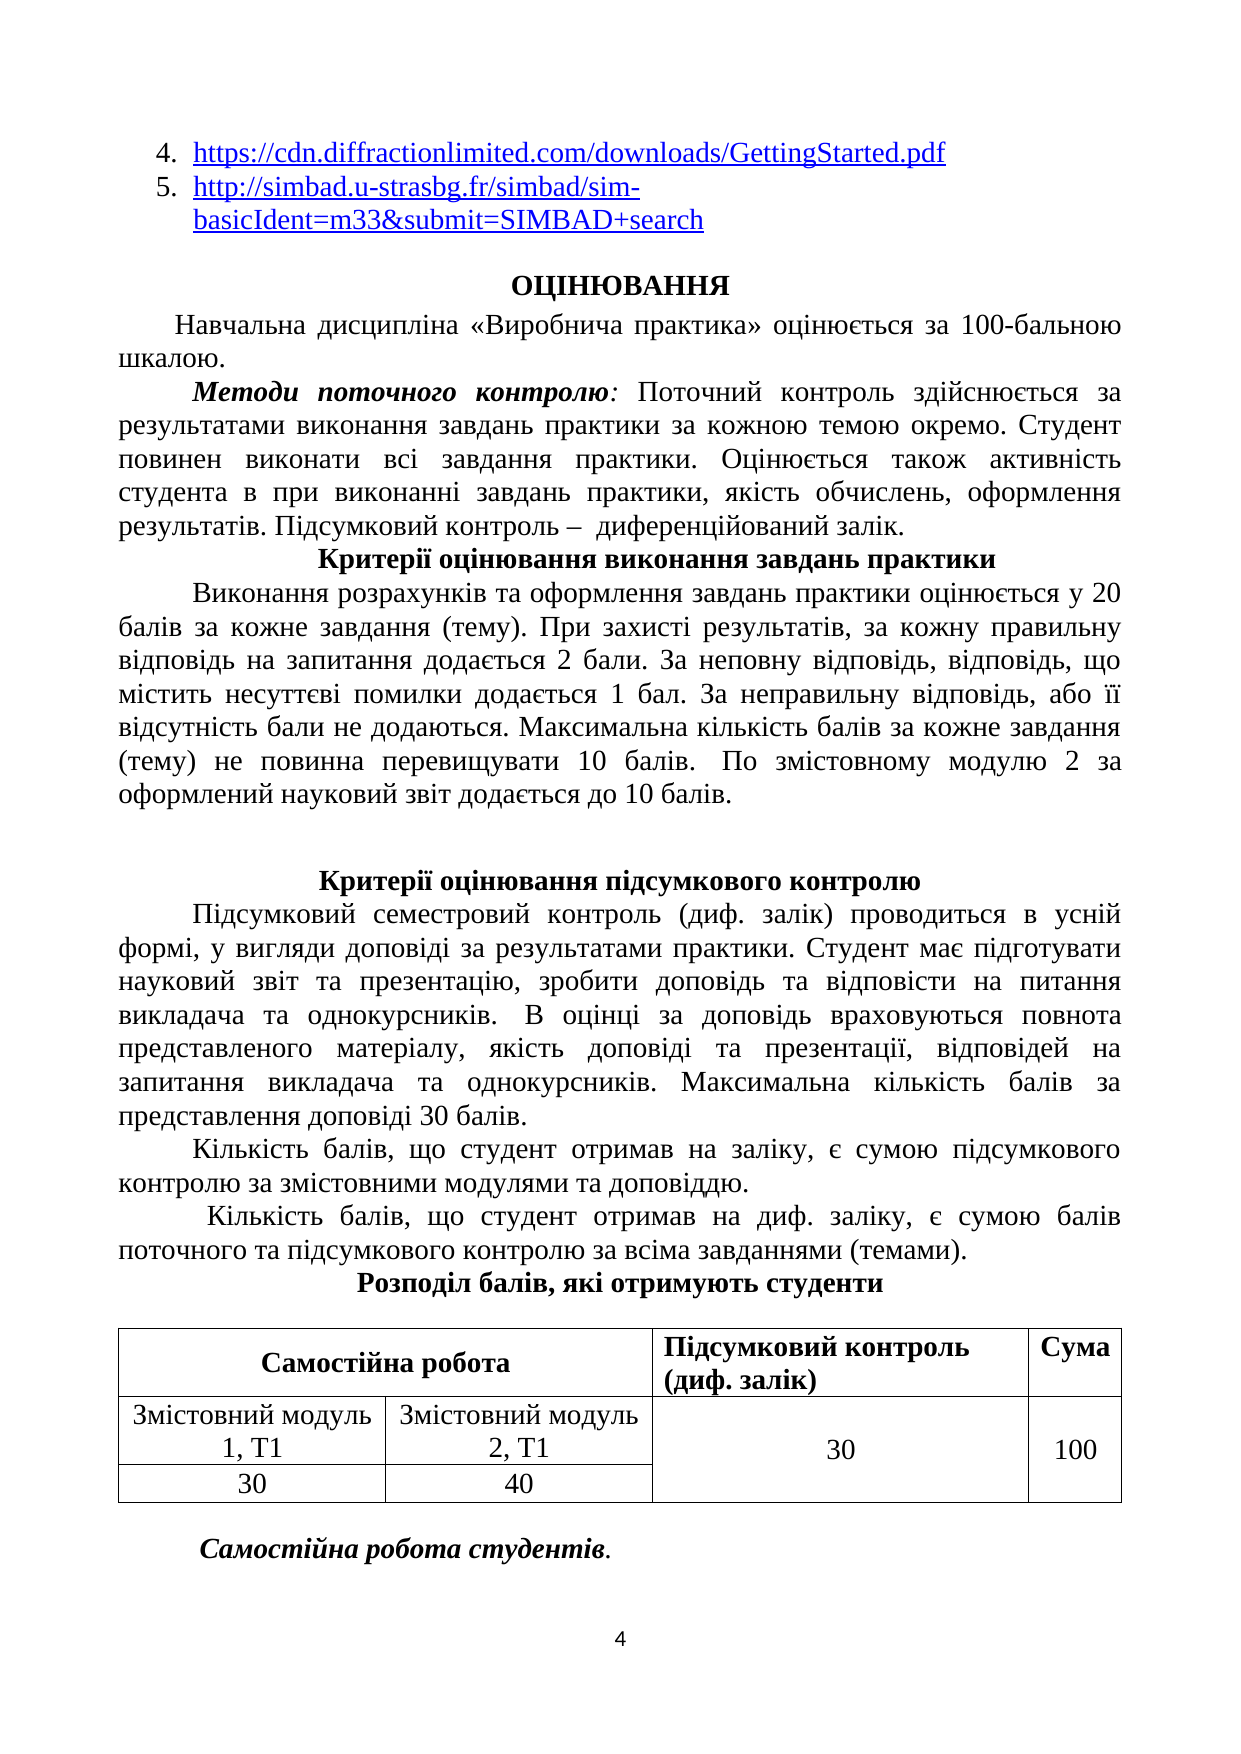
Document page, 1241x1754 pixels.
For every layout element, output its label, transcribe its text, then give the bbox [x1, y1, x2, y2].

text Критерії оцінювання виконання завдань практики [118, 542, 1122, 575]
text Кількість балів, що студент отримав на диф. заліку, є сумою балів поточного та підсумкового контролю за всіма завданнями (темами). [118, 1198, 1122, 1265]
table_cell 40 [386, 1465, 652, 1502]
table_cell 100 [1029, 1397, 1121, 1502]
list http://simbad.u-strasbg.fr/simbad/sim-basicIdent=m33&submit=SIMBAD+search [156, 169, 1122, 236]
table_cell Змістовний модуль 1, Т1 [119, 1397, 385, 1464]
table_cell 30 [653, 1397, 1028, 1502]
text Виконання розрахунків та оформлення завдань практики оцінюється у 20 балів за кожне завдання (тему). При захисті результатів, за кожну правильну відповідь на запитання додається 2 бали. За неповну відповідь, відповідь, що містить несуттєві помилки додається 1 бал. За неправильну відповідь, або її відсутність бали не додаються. Максимальна кількість балів за кожне завдання (тему) не повинна перевищувати 10 балів. По змістовному модулю 2 за оформлений науковий звіт додається до 10 балів. [118, 575, 1122, 810]
text Навчальна дисципліна «Виробнича практика» оцінюється за 100-бальною шкалою. [118, 307, 1122, 374]
text Методи поточного контролю: Поточний контроль здійснюється за результатами виконання завдань практики за кожною темою окремо. Студент повинен виконати всі завдання практики. Оцінюється також активність студента в при виконанні завдань практики, якість обчислень, оформлення результатів. Підсумковий контроль – диференційований залік. [118, 374, 1122, 542]
table_header Підсумковий контроль (диф. залік) [653, 1329, 1028, 1396]
table_cell Змістовний модуль 2, Т1 [386, 1397, 652, 1464]
text Підсумковий семестровий контроль (диф. залік) проводиться в усній формі, у вигляди доповіді за результатами практики. Студент має підготувати науковий звіт та презентацію, зробити доповідь та відповісти на питання викладача та однокурсників. В оцінці за доповідь враховуються повнота представленого матеріалу, якість доповіді та презентації, відповідей на запитання викладача та однокурсників. Максимальна кількість балів за представлення доповіді 30 балів. [118, 896, 1122, 1131]
text Самостійна робота студентів. [118, 1531, 1122, 1565]
table_cell 30 [119, 1465, 385, 1502]
text Критерії оцінювання підсумкового контролю [118, 863, 1122, 896]
table_header Самостійна робота [119, 1329, 652, 1396]
list https://cdn.diffractionlimited.com/downloads/GettingStarted.pdf [156, 135, 1122, 169]
text Розподіл балів, які отримують студенти [118, 1265, 1122, 1299]
table_header Сума [1029, 1329, 1121, 1396]
text Кількість балів, що студент отримав на заліку, є сумою підсумкового контролю за змістовними модулями та доповіддю. [118, 1131, 1122, 1198]
text ОЦІНЮВАННЯ [118, 268, 1122, 302]
